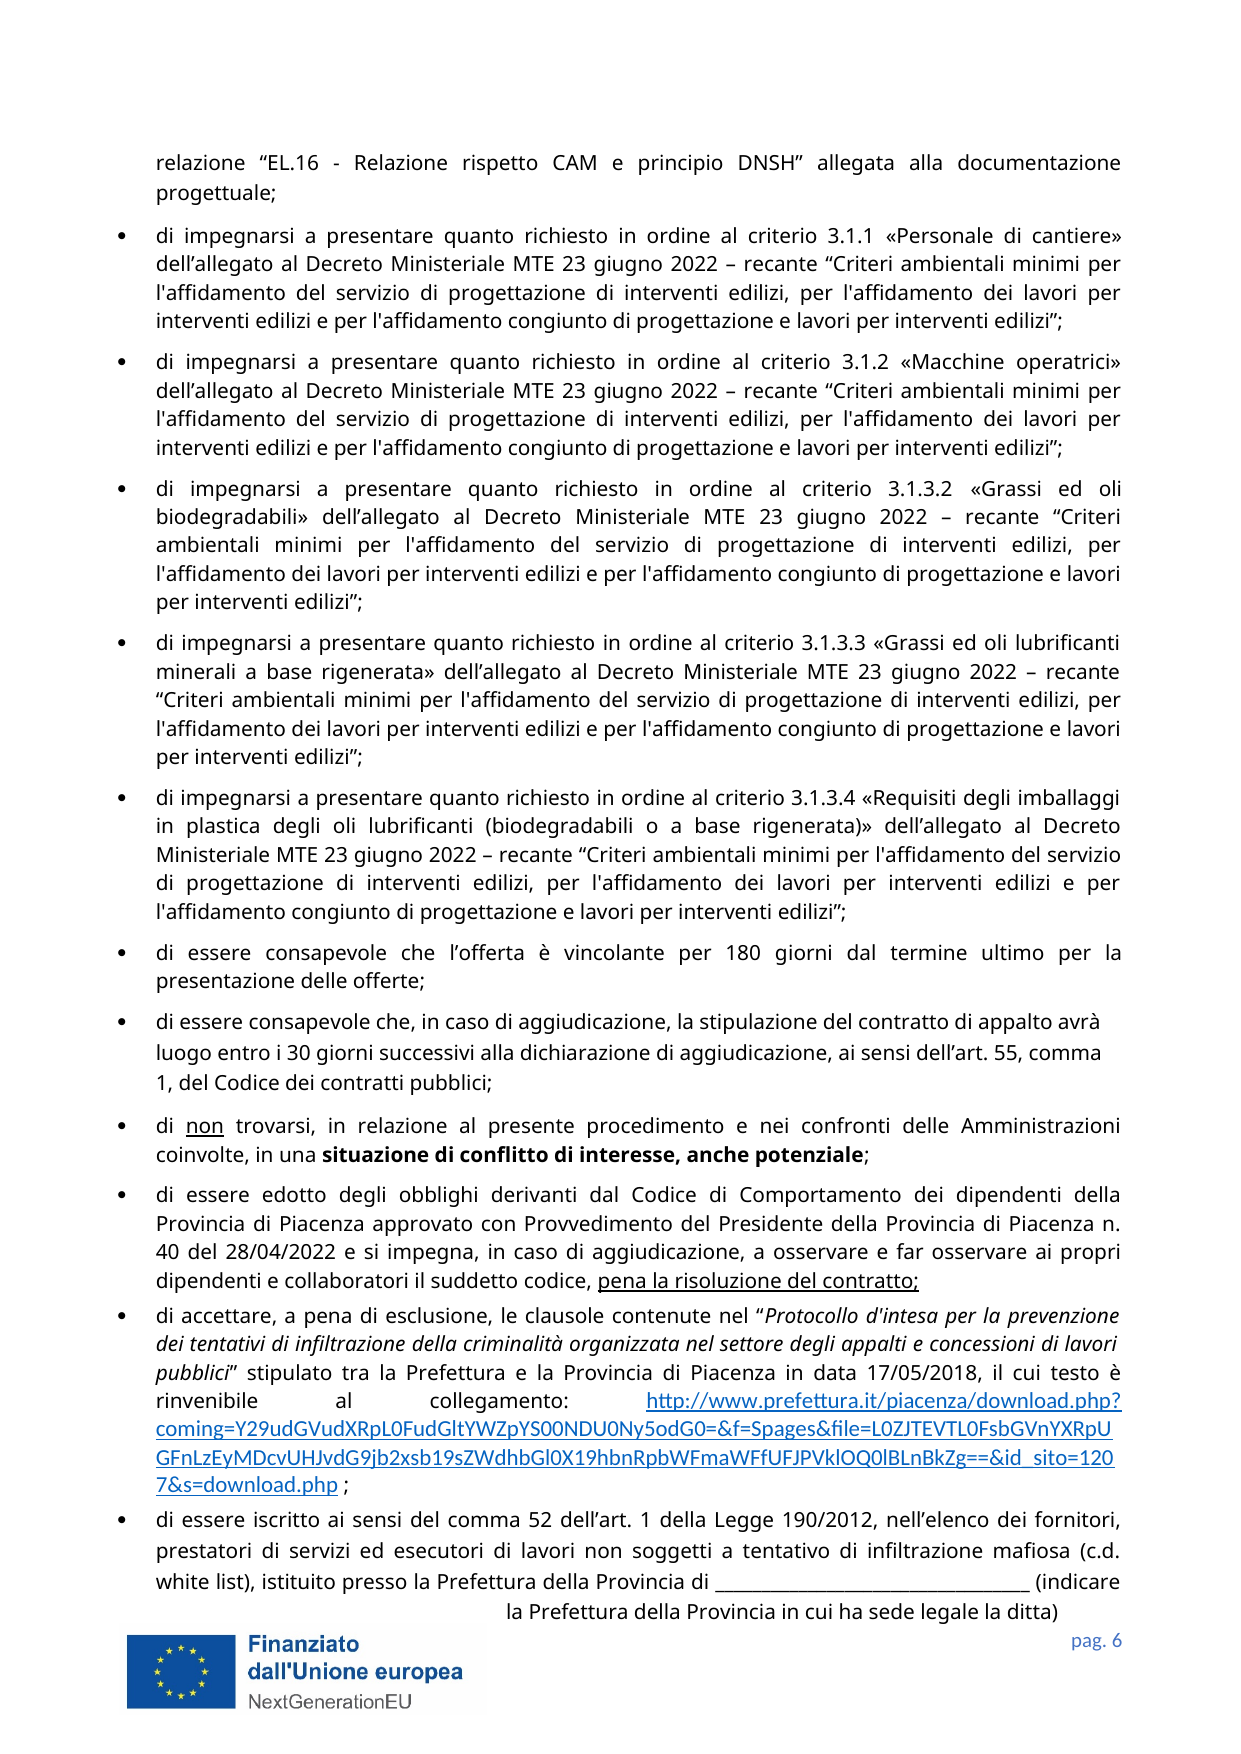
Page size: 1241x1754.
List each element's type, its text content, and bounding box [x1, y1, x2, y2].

list di impegnarsi a presentare quanto richiesto in ordine al criterio 3.1.3.4 «Requisiti degli imballaggi in plastica degli oli lubrificanti (biodegradabili o a base rigenerata)» dell’allegato al Decreto Ministeriale MTE 23 giugno 2022 – recante “Criteri ambientali minimi per l'affidamento del servizio di progettazione di interventi edilizi, per l'affidamento dei lavori per interventi edilizi e per l'affidamento congiunto di progettazione e lavori per interventi edilizi”; [118, 783, 1122, 925]
list di essere edotto degli obblighi derivanti dal Codice di Comportamento dei dipendenti della Provincia di Piacenza approvato con Provvedimento del Presidente della Provincia di Piacenza n. 40 del 28/04/2022 e si impegna, in caso di aggiudicazione, a osservare e far osservare ai propri dipendenti e collaboratori il suddetto codice, pena la risoluzione del contratto; [118, 1181, 1122, 1294]
list di non trovarsi, in relazione al presente procedimento e nei confronti delle Amministrazioni coinvolte, in una situazione di conflitto di interesse, anche potenziale; [118, 1111, 1122, 1168]
list di essere consapevole che l’offerta è vincolante per 180 giorni dal termine ultimo per la presentazione delle offerte; [118, 938, 1122, 994]
list di essere iscritto ai sensi del comma 52 dell’art. 1 della Legge 190/2012, nell’elenco dei fornitori, prestatori di servizi ed esecutori di lavori non soggetti a tentativo di infiltrazione mafiosa (c.d. white list), istituito presso la Prefettura della Provincia di __________________________________ (indicare la Prefettura della Provincia in cui ha sede legale la ditta) [118, 1506, 1122, 1626]
list di impegnarsi a presentare quanto richiesto in ordine al criterio 3.1.1 «Personale di cantiere» dell’allegato al Decreto Ministeriale MTE 23 giugno 2022 – recante “Criteri ambientali minimi per l'affidamento del servizio di progettazione di interventi edilizi, per l'affidamento dei lavori per interventi edilizi e per l'affidamento congiunto di progettazione e lavori per interventi edilizi”; [118, 221, 1122, 335]
list di impegnarsi a presentare quanto richiesto in ordine al criterio 3.1.3.2 «Grassi ed oli biodegradabili» dell’allegato al Decreto Ministeriale MTE 23 giugno 2022 – recante “Criteri ambientali minimi per l'affidamento del servizio di progettazione di interventi edilizi, per l'affidamento dei lavori per interventi edilizi e per l'affidamento congiunto di progettazione e lavori per interventi edilizi”; [118, 474, 1122, 616]
list di impegnarsi a presentare quanto richiesto in ordine al criterio 3.1.2 «Macchine operatrici» dell’allegato al Decreto Ministeriale MTE 23 giugno 2022 – recante “Criteri ambientali minimi per l'affidamento del servizio di progettazione di interventi edilizi, per l'affidamento dei lavori per interventi edilizi e per l'affidamento congiunto di progettazione e lavori per interventi edilizi”; [118, 347, 1122, 461]
picture [118, 1623, 487, 1714]
list di essere consapevole che, in caso di aggiudicazione, la stipulazione del contratto di appalto avrà luogo entro i 30 giorni successivi alla dichiarazione di aggiudicazione, ai sensi dell’art. 55, comma 1, del Codice dei contratti pubblici; [118, 1007, 1122, 1097]
list di accettare, a pena di esclusione, le clausole contenute nel “Protocollo d'intesa per la prevenzione dei tentativi di infiltrazione della criminalità organizzata nel settore degli appalti e concessioni di lavori pubblici” stipulato tra la Prefettura e la Provincia di Piacenza in data 17/05/2018, il cui testo è rinvenibile al collegamento: http://www.prefettura.it/piacenza/download.php?coming=Y29udGVudXRpL0FudGltYWZpYS00NDU0Ny5odG0=&f=Spages&file=L0ZJTEVTL0FsbGVnYXRpUGFnLzEyMDcvUHJvdG9jb2xsb19sZWdhbGl0X19hbnRpbWFmaWFfUFJPVklOQ0lBLnBkZg==&id_sito=1207&s=download.php ; [118, 1301, 1122, 1499]
list di impegnarsi a presentare quanto richiesto in ordine al criterio 3.1.3.3 «Grassi ed oli lubrificanti minerali a base rigenerata» dell’allegato al Decreto Ministeriale MTE 23 giugno 2022 – recante “Criteri ambientali minimi per l'affidamento del servizio di progettazione di interventi edilizi, per l'affidamento dei lavori per interventi edilizi e per l'affidamento congiunto di progettazione e lavori per interventi edilizi”; [118, 628, 1122, 771]
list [118, 148, 1122, 207]
